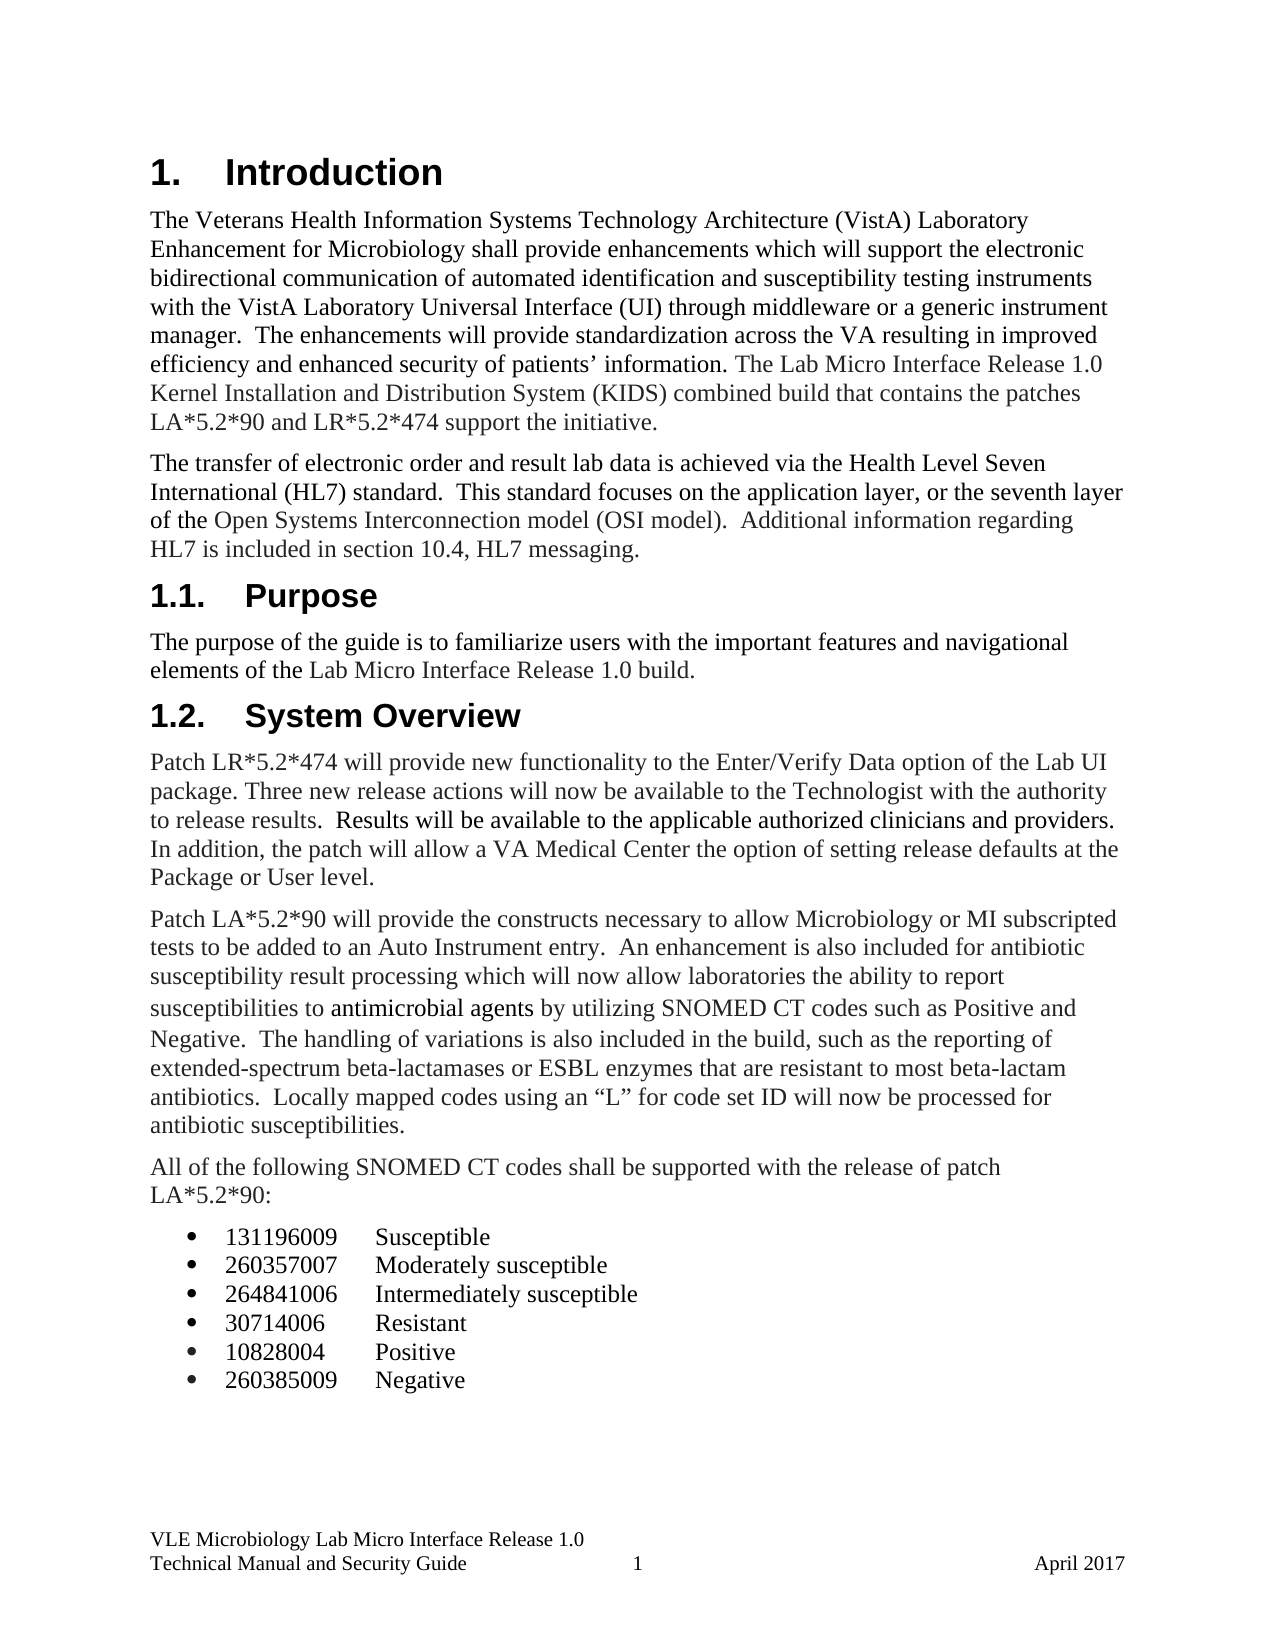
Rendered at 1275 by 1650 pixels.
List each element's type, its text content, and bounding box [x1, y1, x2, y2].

text Patch LA*5.2*90 will provide the constructs necessary to allow Microbiology or MI subscripted tests to be added to an Auto Instrument entry. An enhancement is also included for antibiotic susceptibility result processing which will now allow laboratories the ability to report susceptibilities to antimicrobial agents by utilizing SNOMED CT codes such as Positive and Negative. The handling of variations is also included in the build, such as the reporting of extended-spectrum beta-lactamases or ESBL enzymes that are resistant to most beta-lactam antibiotics. Locally mapped codes using an “L” for code set ID will now be processed for antibiotic susceptibilities. [150, 904, 1125, 1139]
list 260385009 Negative [187, 1365, 1125, 1394]
subtitle Introduction [150, 150, 1125, 193]
list 260357007 Moderately susceptible [187, 1250, 1125, 1279]
text The Veterans Health Information Systems Technology Architecture (VistA) Laboratory Enhancement for Microbiology shall provide enhancements which will support the electronic bidirectional communication of automated identification and susceptibility testing instruments with the VistA Laboratory Universal Interface (UI) through middleware or a generic instrument manager. The enhancements will provide standardization across the VA resulting in improved efficiency and enhanced security of patients’ information. The Lab Micro Interface Release 1.0 Kernel Installation and Distribution System (KIDS) combined build that contains the patches LA*5.2*90 and LR*5.2*474 support the initiative. [150, 206, 1125, 436]
text The transfer of electronic order and result lab data is achieved via the Health Level Seven International (HL7) standard. This standard focuses on the application layer, or the seventh layer of the Open Systems Interconnection model (OSI model). Additional information regarding HL7 is included in section 10.4, HL7 messaging. [150, 448, 1125, 563]
text The purpose of the guide is to familiarize users with the important features and navigational elements of the Lab Micro Interface Release 1.0 build. [150, 627, 1125, 684]
list 264841006 Intermediately susceptible [187, 1279, 1125, 1308]
text All of the following SNOMED CT codes shall be supported with the release of patch LA*5.2*90: [150, 1152, 1125, 1209]
subtitle Purpose [150, 576, 1125, 614]
list 30714006 Resistant [187, 1308, 1125, 1337]
list 10828004 Positive [187, 1337, 1125, 1365]
list 131196009 Susceptible [187, 1222, 1125, 1250]
text Patch LR*5.2*474 will provide new functionality to the Enter/Verify Data option of the Lab UI package. Three new release actions will now be available to the Technologist with the authority to release results. Results will be available to the applicable authorized clinicians and providers. In addition, the patch will allow a VA Medical Center the option of setting release defaults at the Package or User level. [150, 747, 1125, 891]
subtitle System Overview [150, 697, 1125, 735]
